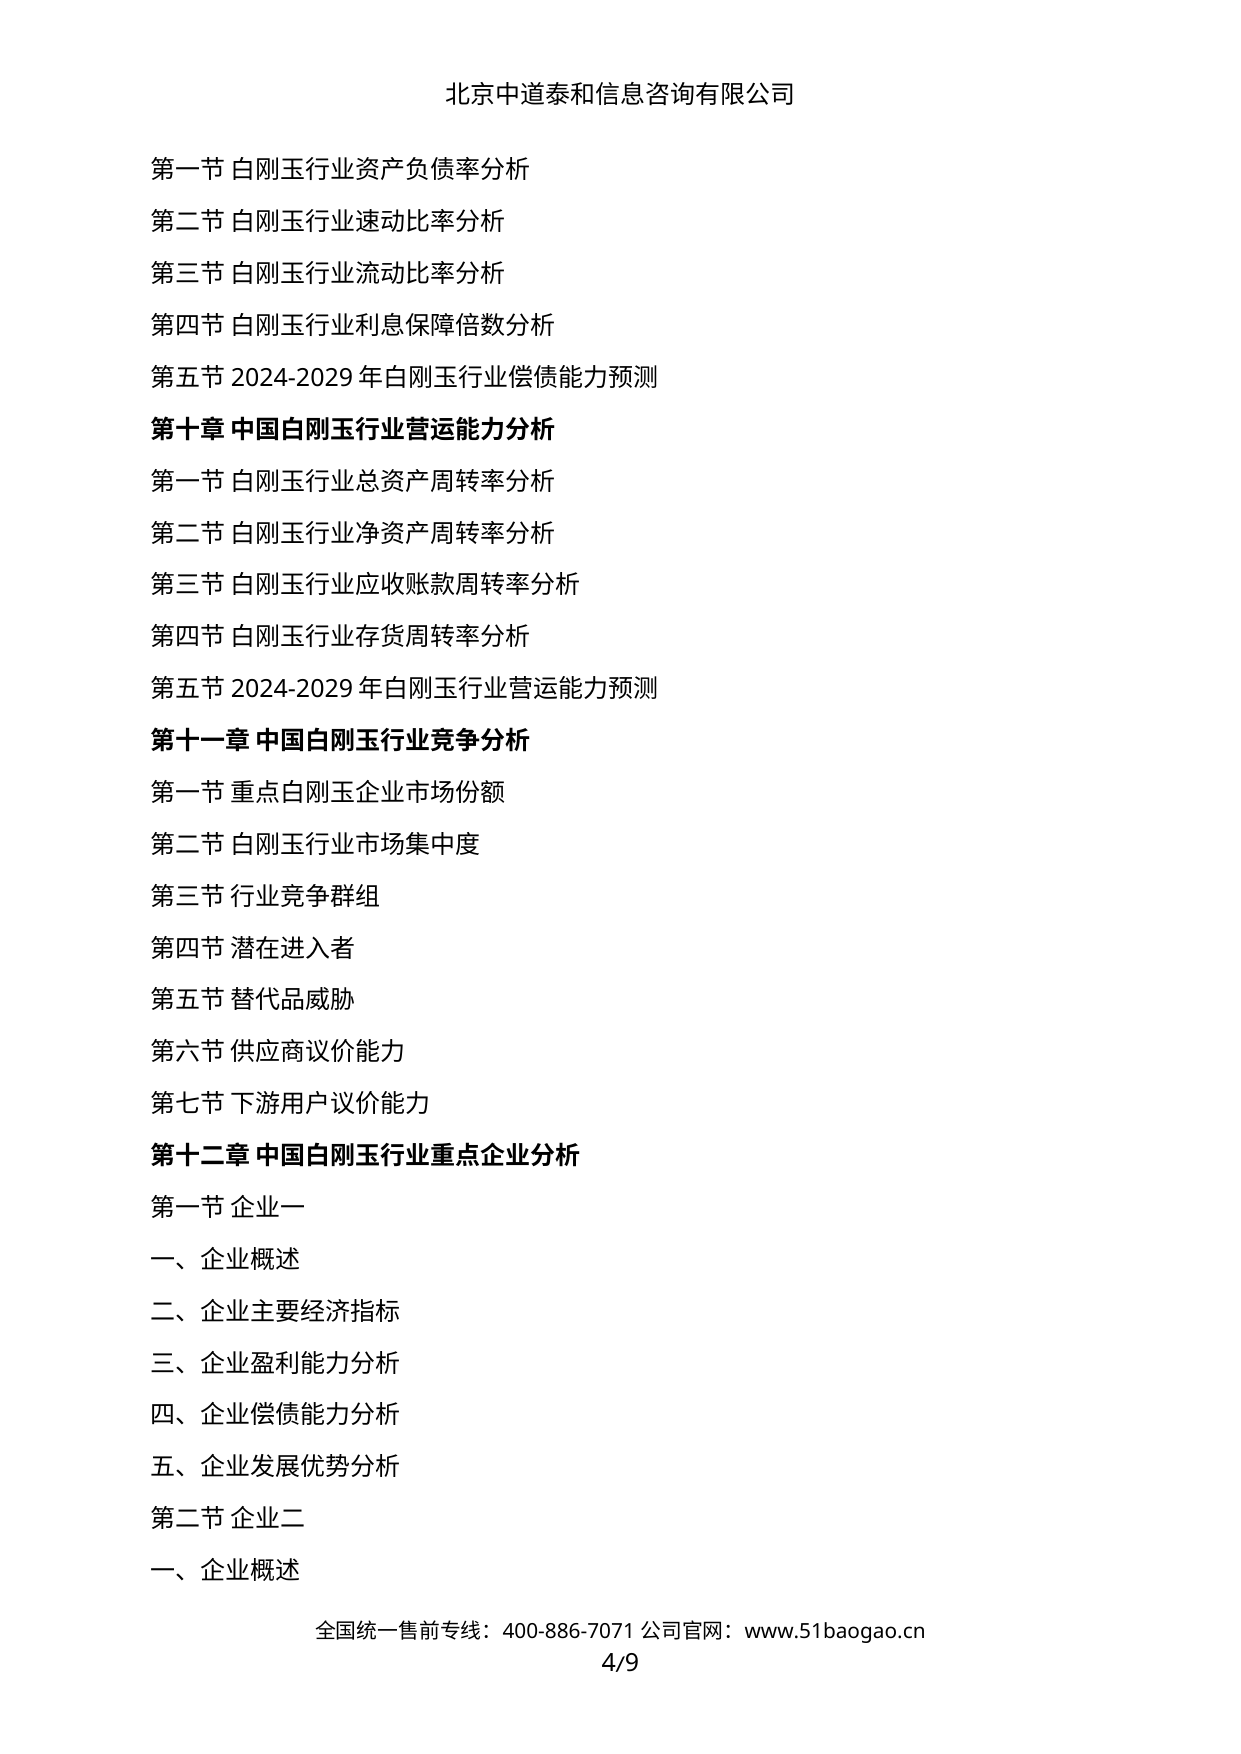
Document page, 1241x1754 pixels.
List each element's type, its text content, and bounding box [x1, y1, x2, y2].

text 第四节 潜在进入者 [150, 928, 1090, 964]
text 第三节 行业竞争群组 [150, 876, 1090, 912]
text 第七节 下游用户议价能力 [150, 1084, 1090, 1120]
text 第二节 白刚玉行业净资产周转率分析 [150, 513, 1090, 549]
text 第五节 2024-2029年白刚玉行业偿债能力预测 [150, 357, 1090, 394]
text 第二节 企业二 [150, 1499, 1090, 1535]
text 第五节 2024-2029年白刚玉行业营运能力预测 [150, 669, 1090, 705]
text 第十章 中国白刚玉行业营运能力分析 [150, 409, 1090, 446]
text 第五节 替代品威胁 [150, 980, 1090, 1016]
text 第十二章 中国白刚玉行业重点企业分析 [150, 1136, 1090, 1172]
text 第三节 白刚玉行业流动比率分析 [150, 254, 1090, 290]
text 第一节 重点白刚玉企业市场份额 [150, 772, 1090, 809]
text 五、企业发展优势分析 [150, 1447, 1090, 1483]
text 一、企业概述 [150, 1551, 1090, 1587]
text 一、企业概述 [150, 1239, 1090, 1276]
text 第二节 白刚玉行业速动比率分析 [150, 202, 1090, 238]
text 第四节 白刚玉行业利息保障倍数分析 [150, 306, 1090, 342]
text 第四节 白刚玉行业存货周转率分析 [150, 617, 1090, 653]
text 二、企业主要经济指标 [150, 1291, 1090, 1327]
text 三、企业盈利能力分析 [150, 1343, 1090, 1379]
text 四、企业偿债能力分析 [150, 1395, 1090, 1431]
text 第六节 供应商议价能力 [150, 1032, 1090, 1068]
text 第十一章 中国白刚玉行业竞争分析 [150, 721, 1090, 757]
text 第一节 白刚玉行业资产负债率分析 [150, 150, 1090, 186]
text 第一节 企业一 [150, 1187, 1090, 1224]
text 第三节 白刚玉行业应收账款周转率分析 [150, 565, 1090, 601]
text 第一节 白刚玉行业总资产周转率分析 [150, 461, 1090, 497]
text 第二节 白刚玉行业市场集中度 [150, 824, 1090, 861]
